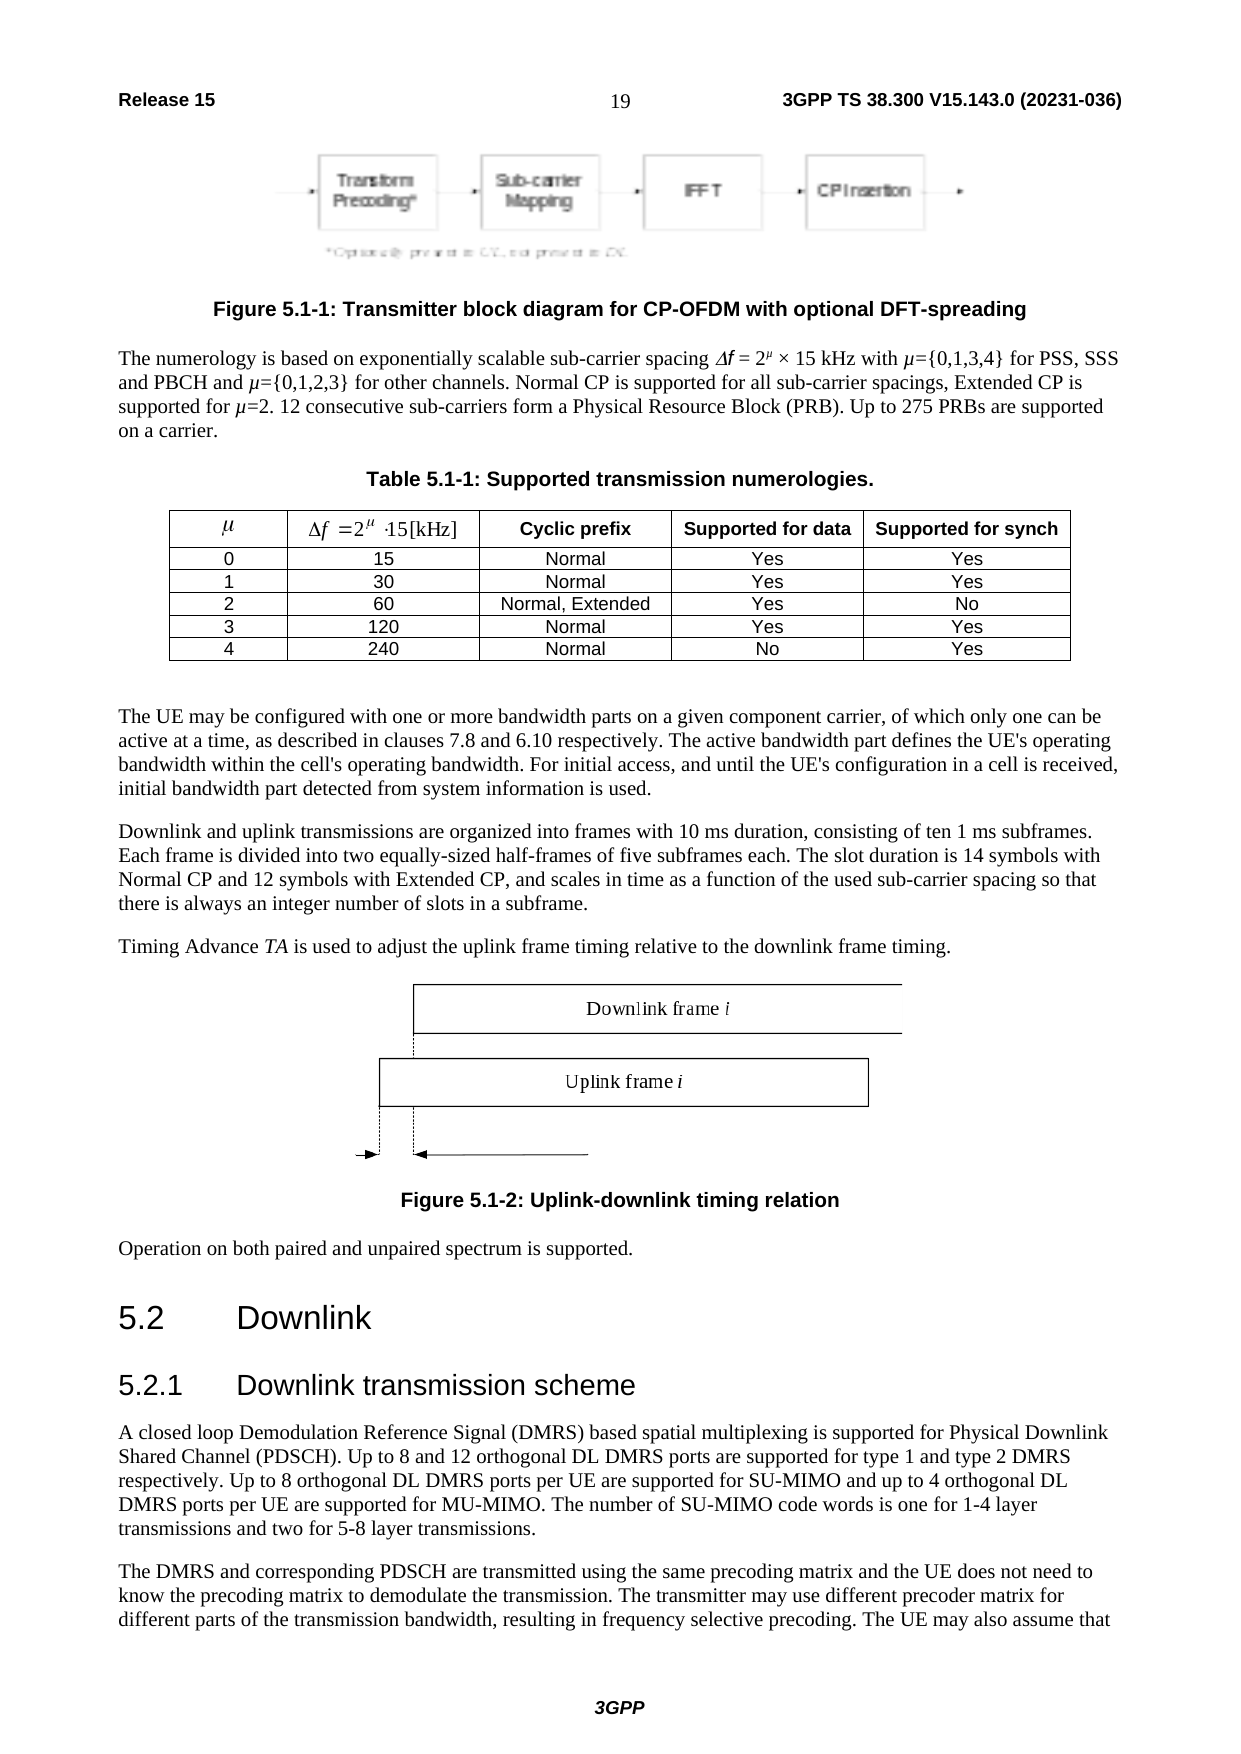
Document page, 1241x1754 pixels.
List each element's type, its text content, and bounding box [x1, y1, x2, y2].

table_header Supported for synch [864, 511, 1070, 547]
table_cell Yes [672, 570, 863, 592]
table_cell Yes [672, 616, 863, 637]
table_header Supported for data [672, 511, 863, 547]
text Timing Advance TA is used to adjust the uplink frame timing relative to the downlink frame timing. [118, 934, 1122, 958]
table_cell Normal [480, 548, 671, 569]
text Downlink and uplink transmissions are organized into frames with 10 ms duration, consisting of ten 1 ms subframes. Each frame is divided into two equally-sized half-frames of five subframes each. The slot duration is 14 symbols with Normal CP and 12 symbols with Extended CP, and scales in time as a function of the used sub-carrier spacing so that there is always an integer number of slots in a subframe. [118, 819, 1122, 915]
table_cell Yes [864, 548, 1070, 569]
table_cell Normal [480, 570, 671, 592]
table_cell 3 [170, 616, 287, 637]
table_cell Yes [864, 638, 1070, 660]
table_cell 30 [288, 570, 479, 592]
table_cell 0 [170, 548, 287, 569]
table_cell 2 [170, 593, 287, 614]
subtitle 5.2.1 Downlink transmission scheme [118, 1368, 1122, 1401]
text The numerology is based on exponentially scalable sub-carrier spacing f = 2µ × 15 kHz with µ={0,1,3,4} for PSS, SSS and PBCH and µ={0,1,2,3} for other channels. Normal CP is supported for all sub-carrier spacings, Extended CP is supported for µ=2. 12 consecutive sub-carriers form a Physical Resource Block (PRB). Up to 275 PRBs are supported on a carrier. [118, 346, 1122, 442]
table_cell 15 [288, 548, 479, 569]
table_header [170, 511, 287, 547]
table_cell 240 [288, 638, 479, 660]
table_cell Normal, Extended [480, 593, 671, 614]
table_cell Yes [864, 570, 1070, 592]
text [118, 1559, 1122, 1631]
subtitle 5.2 Downlink [118, 1298, 1122, 1336]
table_cell 1 [170, 570, 287, 592]
table_cell Yes [672, 548, 863, 569]
table_cell 60 [288, 593, 479, 614]
text A closed loop Demodulation Reference Signal (DMRS) based spatial multiplexing is supported for Physical Downlink Shared Channel (PDSCH). Up to 8 and 12 orthogonal DL DMRS ports are supported for type 1 and type 2 DMRS respectively. Up to 8 orthogonal DL DMRS ports per UE are supported for SU-MIMO and up to 4 orthogonal DL DMRS ports per UE are supported for MU-MIMO. The number of SU-MIMO code words is one for 1-4 layer transmissions and two for 5-8 layer transmissions. [118, 1420, 1122, 1540]
table_cell No [864, 593, 1070, 614]
text Operation on both paired and unpaired spectrum is supported. [118, 1236, 1122, 1260]
table_cell Yes [864, 616, 1070, 637]
table_header [288, 511, 479, 547]
table_cell No [672, 638, 863, 660]
text The UE may be configured with one or more bandwidth parts on a given component carrier, of which only one can be active at a time, as described in clauses 7.8 and 6.10 respectively. The active bandwidth part defines the UE's operating bandwidth within the cell's operating bandwidth. For initial access, and until the UE's configuration in a cell is received, initial bandwidth part detected from system information is used. [118, 704, 1122, 800]
text Figure 5.1-1: Transmitter block diagram for CP-OFDM with optional DFT-spreading [118, 297, 1122, 321]
text Table 5.1-1: Supported transmission numerologies. [118, 467, 1122, 491]
table_cell 4 [170, 638, 287, 660]
table_cell Normal [480, 616, 671, 637]
table_cell 120 [288, 616, 479, 637]
table_header Cyclic prefix [480, 511, 671, 547]
text Figure 5.1-2: Uplink-downlink timing relation [118, 1187, 1122, 1211]
table_cell Normal [480, 638, 671, 660]
table_cell Yes [672, 593, 863, 614]
